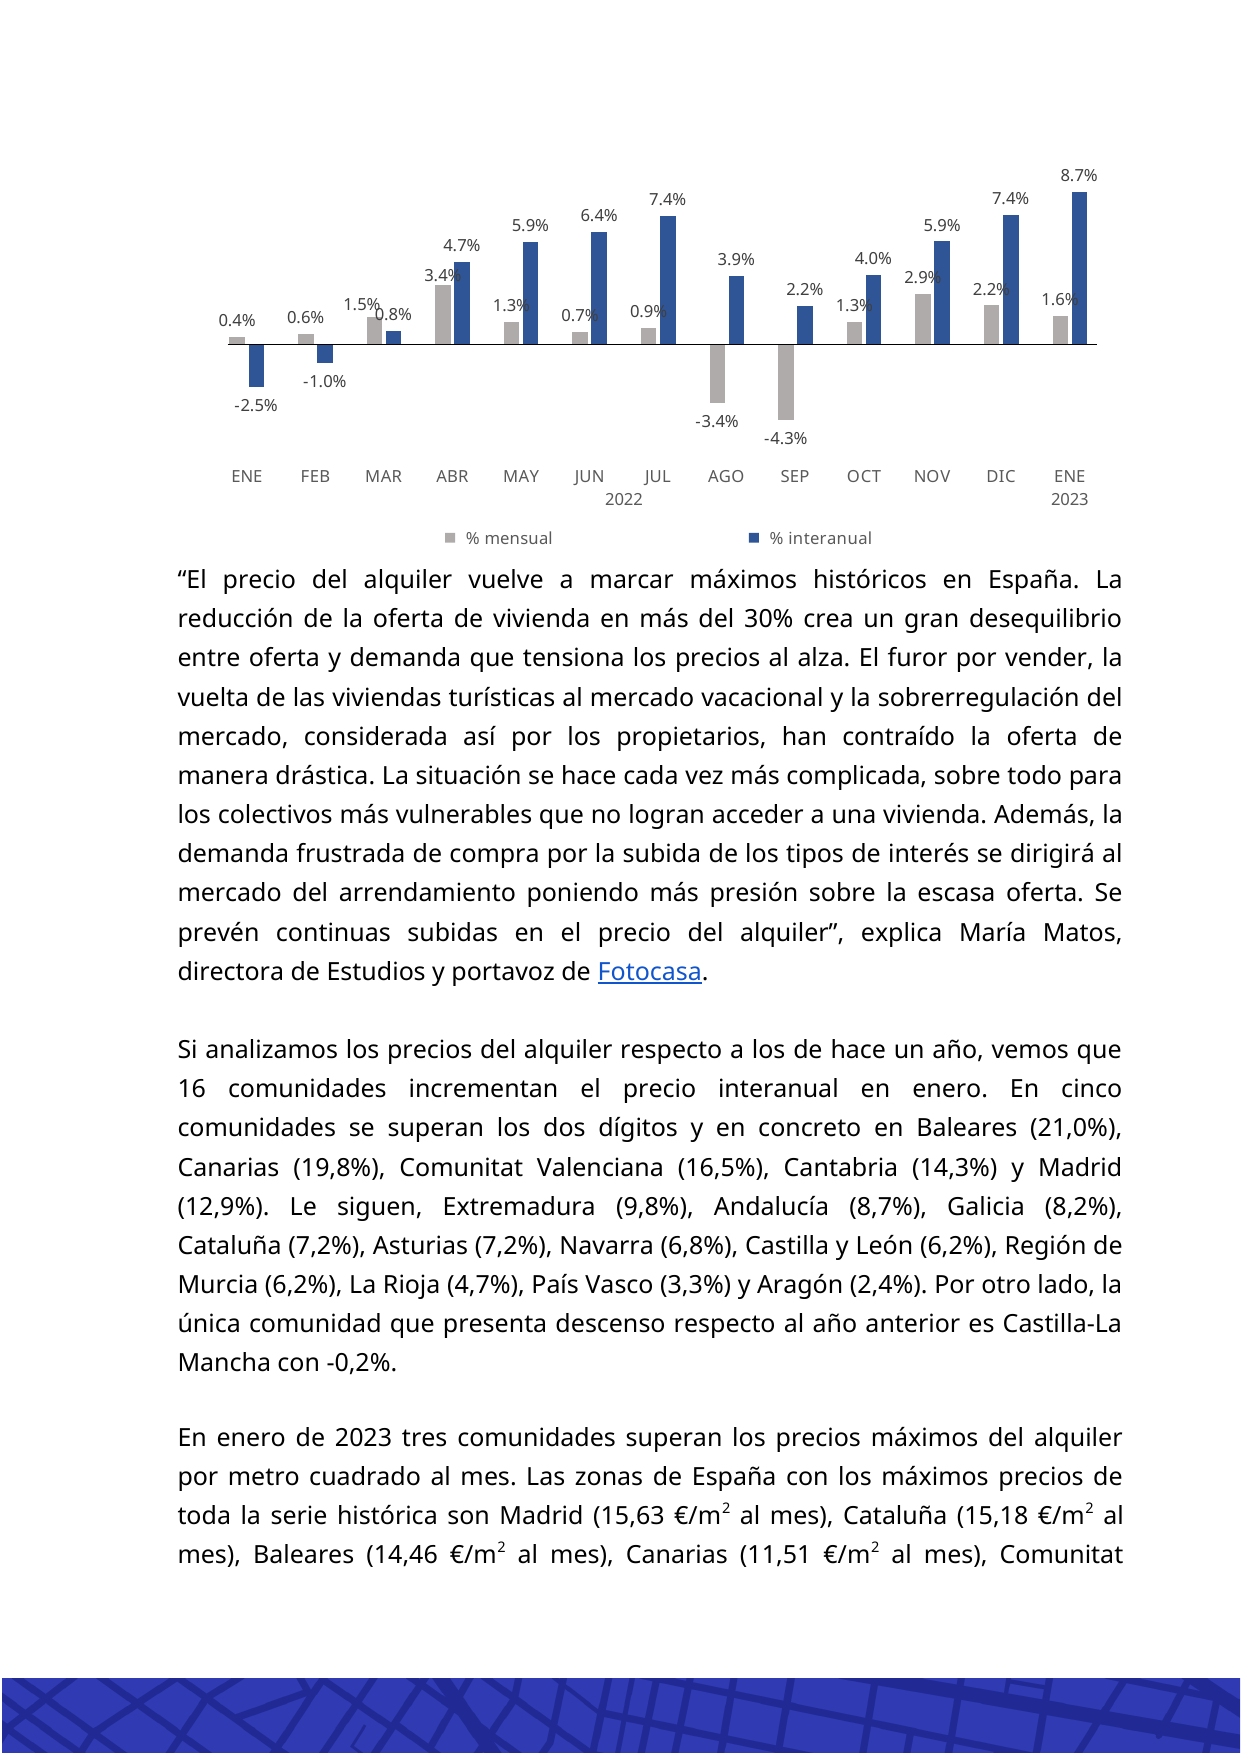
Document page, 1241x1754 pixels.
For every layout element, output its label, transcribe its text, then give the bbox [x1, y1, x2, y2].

text “El precio del alquiler vuelve a marcar máximos históricos en España. La reducción de la oferta de vivienda en más del 30% crea un gran desequilibrio entre oferta y demanda que tensiona los precios al alza. El furor por vender, la vuelta de las viviendas turísticas al mercado vacacional y la sobrerregulación del mercado, considerada así por los propietarios, han contraído la oferta de manera drástica. La situación se hace cada vez más complicada, sobre todo para los colectivos más vulnerables que no logran acceder a una vivienda. Además, la demanda frustrada de compra por la subida de los tipos de interés se dirigirá al mercado del arrendamiento poniendo más presión sobre la escasa oferta. Se prevén continuas subidas en el precio del alquiler”, explica María Matos, directora de Estudios y portavoz de Fotocasa. [177, 562, 1123, 987]
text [177, 1419, 1123, 1571]
picture [2, 1678, 1241, 1753]
text Si analizamos los precios del alquiler respecto a los de hace un año, vemos que 16 comunidades incrementan el precio interanual en enero. En cinco comunidades se superan los dos dígitos y en concreto en Baleares (21,0%), Canarias (19,8%), Comunitat Valenciana (16,5%), Cantabria (14,3%) y Madrid (12,9%). Le siguen, Extremadura (9,8%), Andalucía (8,7%), Galicia (8,2%), Cataluña (7,2%), Asturias (7,2%), Navarra (6,8%), Castilla y León (6,2%), Región de Murcia (6,2%), La Rioja (4,7%), País Vasco (3,3%) y Aragón (2,4%). Por otro lado, la única comunidad que presenta descenso respecto al año anterior es Castilla-La Mancha con -0,2%. [177, 1032, 1123, 1379]
